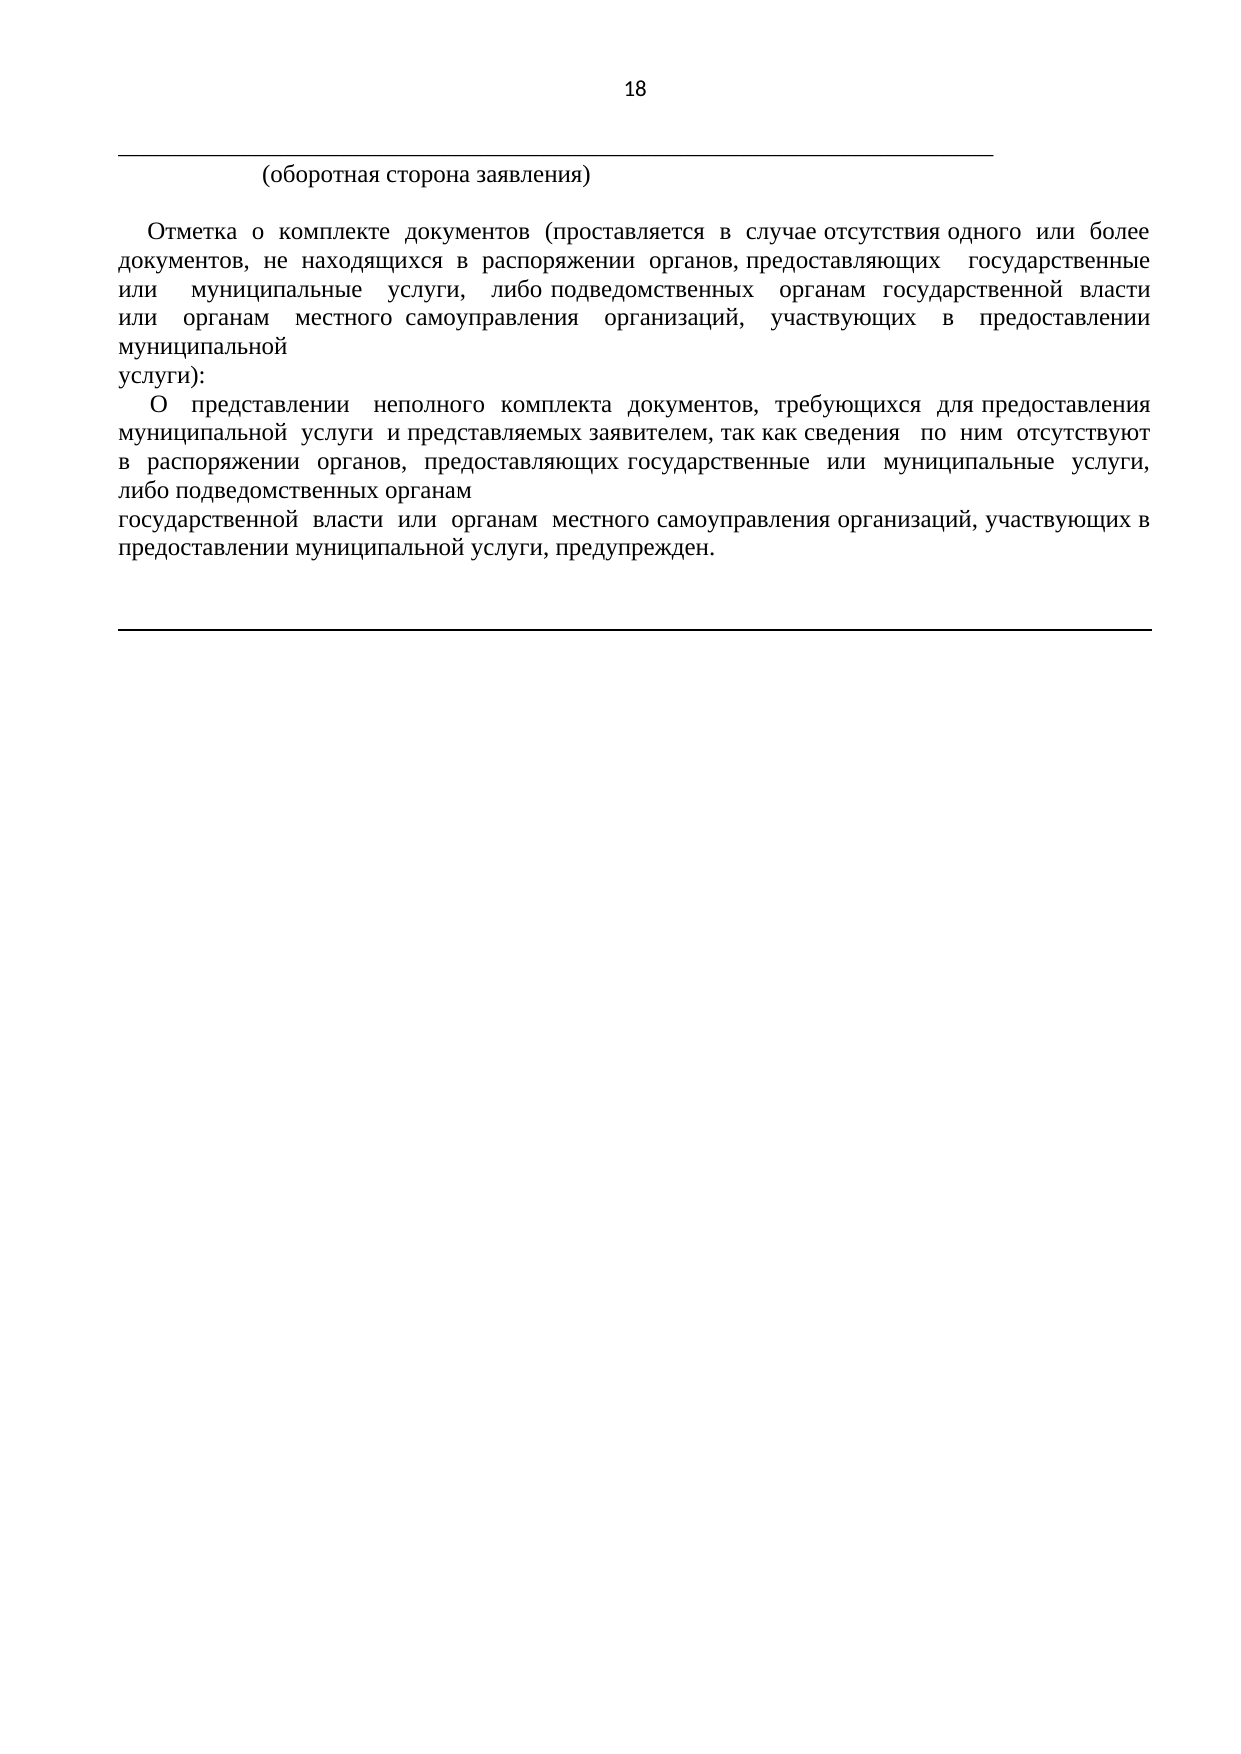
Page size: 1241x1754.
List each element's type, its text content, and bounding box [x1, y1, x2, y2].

text услуги): [118, 360, 1152, 389]
text государственной власти или органам местного самоуправления организаций, участвующих в предоставлении муниципальной услуги, предупрежден. [118, 504, 1152, 561]
text О представлении неполного комплекта документов, требующихся для предоставления муниципальной услуги и представляемых заявителем, так как сведения по ним отсутствуют в распоряжении органов, предоставляющих государственные или муниципальные услуги, либо подведомственных органам [118, 389, 1152, 504]
text (оборотная сторона заявления) [118, 159, 1152, 187]
text ______________________________________________________________________ [118, 130, 1152, 159]
text Отметка о комплекте документов (проставляется в случае отсутствия одного или более документов, не находящихся в распоряжении органов, предоставляющих государственные или муниципальные услуги, либо подведомственных органам государственной власти или органам местного самоуправления организаций, участвующих в предоставлении муниципальной [118, 216, 1152, 360]
